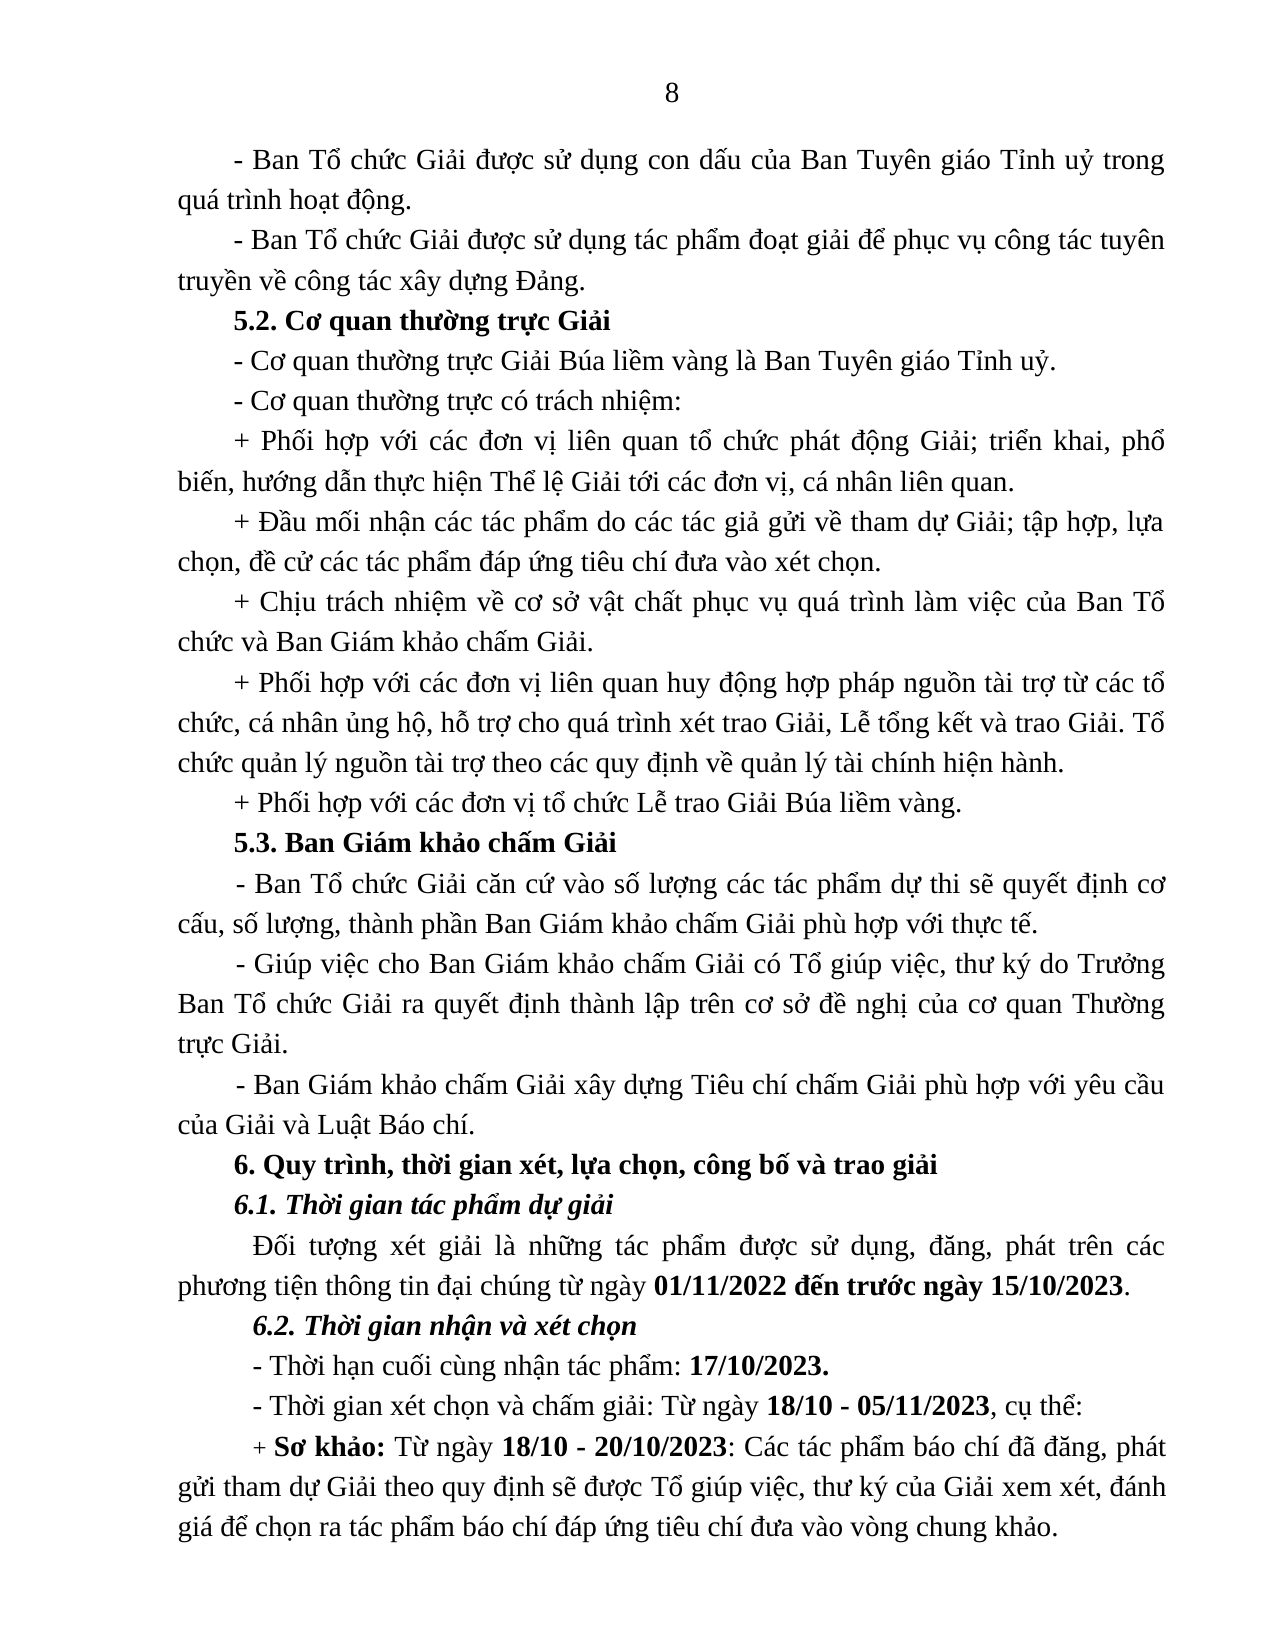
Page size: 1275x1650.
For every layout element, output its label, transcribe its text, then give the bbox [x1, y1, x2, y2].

text - Cơ quan thường trực Giải Búa liềm vàng là Ban Tuyên giáo Tỉnh uỷ. [177, 343, 1167, 377]
text Đối tượng xét giải là những tác phẩm được sử dụng, đăng, phát trên các phương tiện thông tin đại chúng từ ngày 01/11/2022 đến trước ngày 15/10/2023. [177, 1228, 1167, 1301]
text 5.3. Ban Giám khảo chấm Giải [177, 826, 1167, 859]
text - Ban Giám khảo chấm Giải xây dựng Tiêu chí chấm Giải phù hợp với yêu cầu của Giải và Luật Báo chí. [177, 1067, 1167, 1141]
text - Thời hạn cuối cùng nhận tác phẩm: 17/10/2023. [177, 1348, 1167, 1382]
text + Chịu trách nhiệm về cơ sở vật chất phục vụ quá trình làm việc của Ban Tổ chức và Ban Giám khảo chấm Giải. [177, 584, 1167, 658]
text + Phối hợp với các đơn vị liên quan huy động hợp pháp nguồn tài trợ từ các tổ chức, cá nhân ủng hộ, hỗ trợ cho quá trình xét trao Giải, Lễ tổng kết và trao Giải. Tổ chức quản lý nguồn tài trợ theo các quy định về quản lý tài chính hiện hành. [177, 665, 1167, 779]
text - Ban Tổ chức Giải được sử dụng tác phẩm đoạt giải để phục vụ công tác tuyên truyền về công tác xây dựng Đảng. [177, 222, 1167, 296]
text - Giúp việc cho Ban Giám khảo chấm Giải có Tổ giúp việc, thư ký do Trưởng Ban Tổ chức Giải ra quyết định thành lập trên cơ sở đề nghị của cơ quan Thường trực Giải. [177, 946, 1167, 1060]
text - Cơ quan thường trực có trách nhiệm: [177, 383, 1167, 417]
text + Phối hợp với các đơn vị tổ chức Lễ trao Giải Búa liềm vàng. [177, 785, 1167, 819]
text + Sơ khảo: Từ ngày 18/10 - 20/10/2023: Các tác phẩm báo chí đã đăng, phát gửi tham dự Giải theo quy định sẽ được Tổ giúp việc, thư ký của Giải xem xét, đánh giá để chọn ra tác phẩm báo chí đáp ứng tiêu chí đưa vào vòng chung khảo. [177, 1429, 1167, 1543]
text 6.2. Thời gian nhận và xét chọn [177, 1308, 1167, 1342]
text - Ban Tổ chức Giải căn cứ vào số lượng các tác phẩm dự thi sẽ quyết định cơ cấu, số lượng, thành phần Ban Giám khảo chấm Giải phù hợp với thực tế. [177, 866, 1167, 939]
text + Phối hợp với các đơn vị liên quan tổ chức phát động Giải; triển khai, phổ biến, hướng dẫn thực hiện Thể lệ Giải tới các đơn vị, cá nhân liên quan. [177, 423, 1167, 497]
text + Đầu mối nhận các tác phẩm do các tác giả gửi về tham dự Giải; tập hợp, lựa chọn, đề cử các tác phẩm đáp ứng tiêu chí đưa vào xét chọn. [177, 504, 1167, 578]
text 5.2. Cơ quan thường trực Giải [177, 303, 1167, 336]
text - Thời gian xét chọn và chấm giải: Từ ngày 18/10 - 05/11/2023, cụ thể: [177, 1388, 1167, 1422]
text - Ban Tổ chức Giải được sử dụng con dấu của Ban Tuyên giáo Tỉnh uỷ trong quá trình hoạt động. [177, 142, 1167, 216]
text 6. Quy trình, thời gian xét, lựa chọn, công bố và trao giải [177, 1147, 1167, 1181]
text 6.1. Thời gian tác phẩm dự giải [177, 1187, 1167, 1221]
